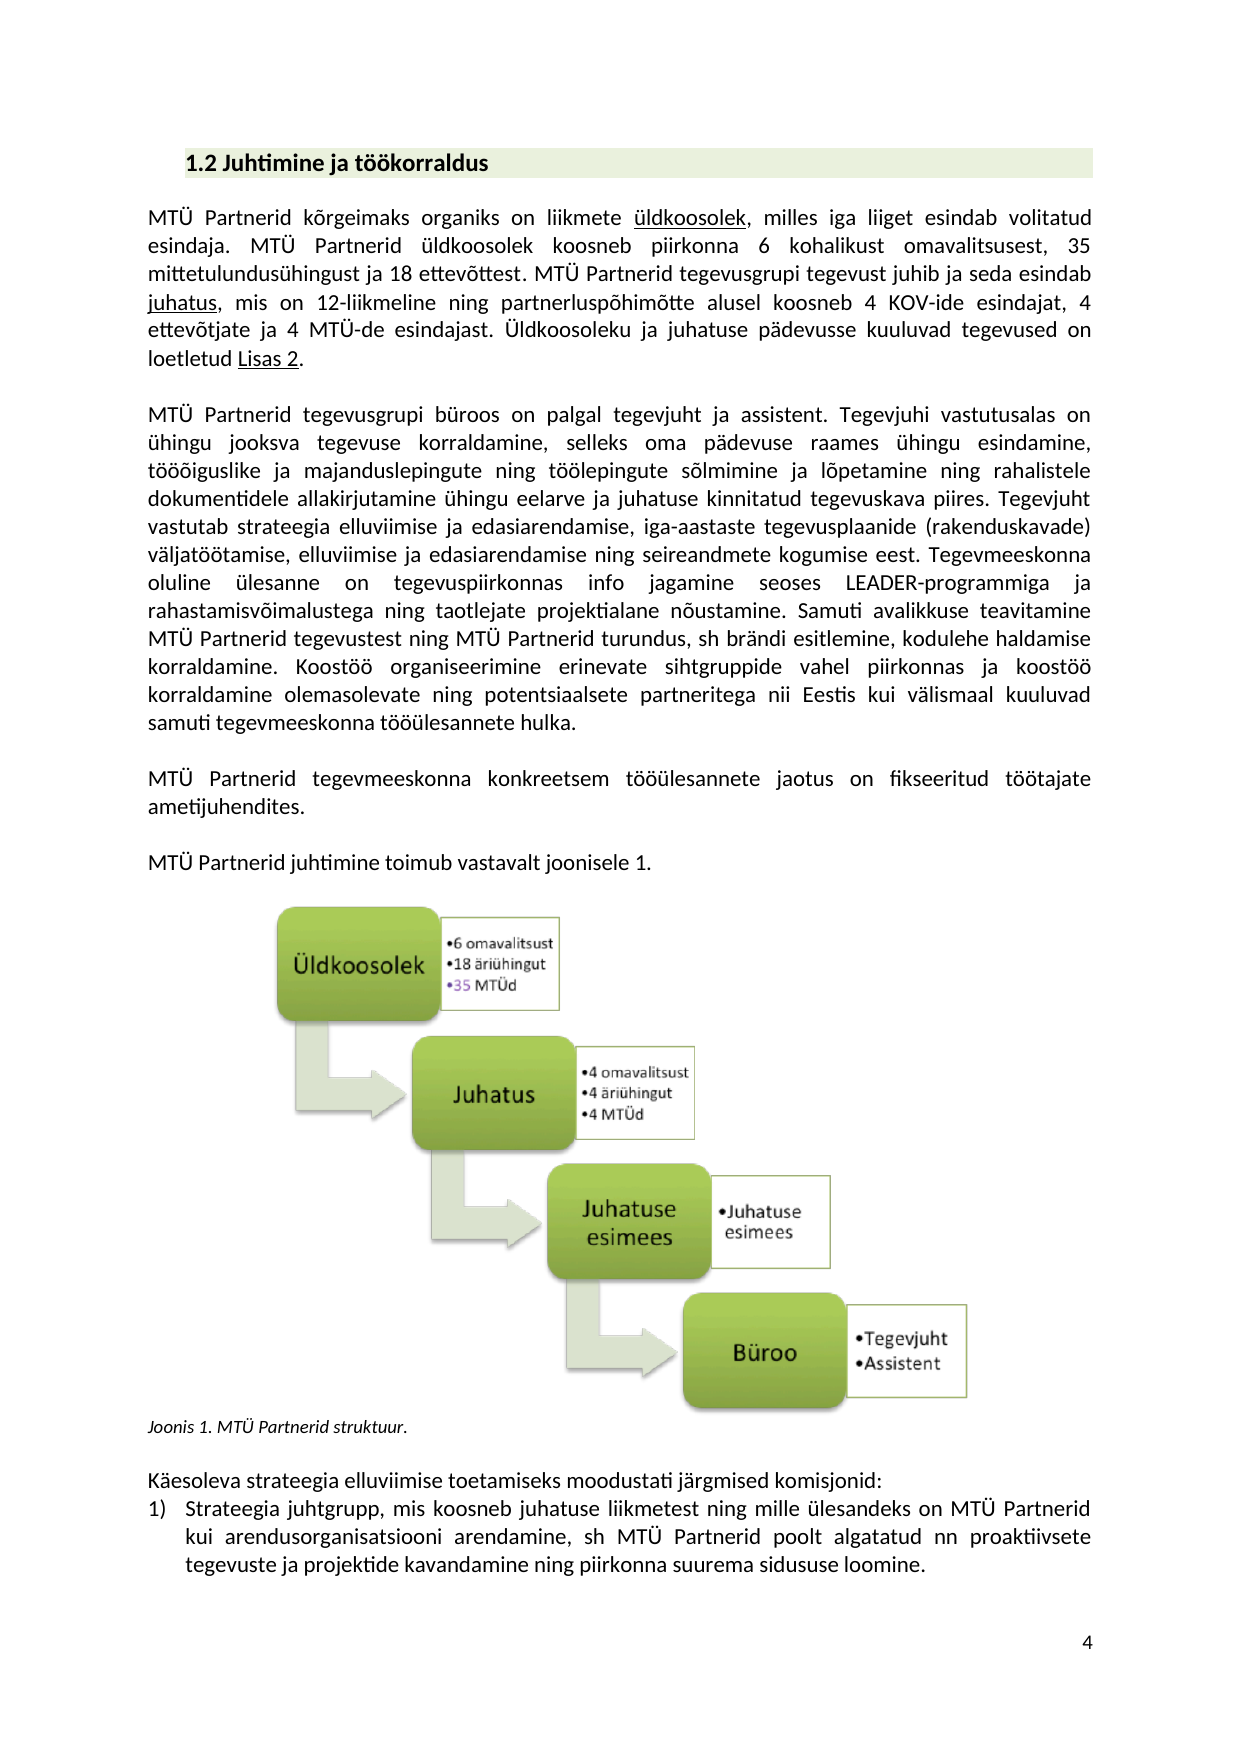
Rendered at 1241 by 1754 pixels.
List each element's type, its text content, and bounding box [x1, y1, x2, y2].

text Käesoleva strateegia elluviimise toetamiseks moodustati järgmised komisjonid: [148, 1466, 1093, 1494]
text MTÜ Partnerid tegevmeeskonna konkreetsem tööülesannete jaotus on fikseeritud töötajate ametijuhendites. [148, 764, 1093, 820]
text MTÜ Partnerid juhtimine toimub vastavalt joonisele 1. [148, 848, 1093, 876]
text MTÜ Partnerid kõrgeimaks organiks on liikmete üldkoosolek, milles iga liiget esindab volitatud esindaja. MTÜ Partnerid üldkoosolek koosneb piirkonna 6 kohalikust omavalitsusest, 35 mittetulundusühingust ja 18 ettevõttest. MTÜ Partnerid tegevusgrupi tegevust juhib ja seda esindab juhatus, mis on 12-liikmeline ning partnerluspõhimõtte alusel koosneb 4 KOV-ide esindajat, 4 ettevõtjate ja 4 MTÜ-de esindajast. Üldkoosoleku ja juhatuse pädevusse kuuluvad tegevused on loetletud Lisas 2. [148, 203, 1093, 372]
text MTÜ Partnerid tegevusgrupi büroos on palgal tegevjuht ja assistent. Tegevjuhi vastutusalas on ühingu jooksva tegevuse korraldamine, selleks oma pädevuse raames ühingu esindamine, tööõiguslike ja majanduslepingute ning töölepingute sõlmimine ja lõpetamine ning rahalistele dokumentidele allakirjutamine ühingu eelarve ja juhatuse kinnitatud tegevuskava piires. Tegevjuht vastutab strateegia elluviimise ja edasiarendamise, iga-aastaste tegevusplaanide (rakenduskavade) väljatöötamise, elluviimise ja edasiarendamise ning seireandmete kogumise eest. Tegevmeeskonna oluline ülesanne on tegevuspiirkonnas info jagamine seoses LEADER-programmiga ja rahastamisvõimalustega ning taotlejate projektialane nõustamine. Samuti avalikkuse teavitamine MTÜ Partnerid tegevustest ning MTÜ Partnerid turundus, sh brändi esitlemine, kodulehe haldamise korraldamine. Koostöö organiseerimine erinevate sihtgruppide vahel piirkonnas ja koostöö korraldamine olemasolevate ning potentsiaalsete partneritega nii Eestis kui välismaal kuuluvad samuti tegevmeeskonna tööülesannete hulka. [148, 400, 1093, 736]
text Joonis 1. MTÜ Partnerid struktuur. [148, 1416, 1093, 1438]
subtitle 1.2 Juhtimine ja töökorraldus [185, 148, 1093, 178]
list Strateegia juhtgrupp, mis koosneb juhatuse liikmetest ning mille ülesandeks on MTÜ Partnerid kui arendusorganisatsiooni arendamine, sh MTÜ Partnerid poolt algatatud nn proaktiivsete tegevuste ja projektide kavandamine ning piirkonna suurema sidususe loomine. [148, 1494, 1093, 1578]
